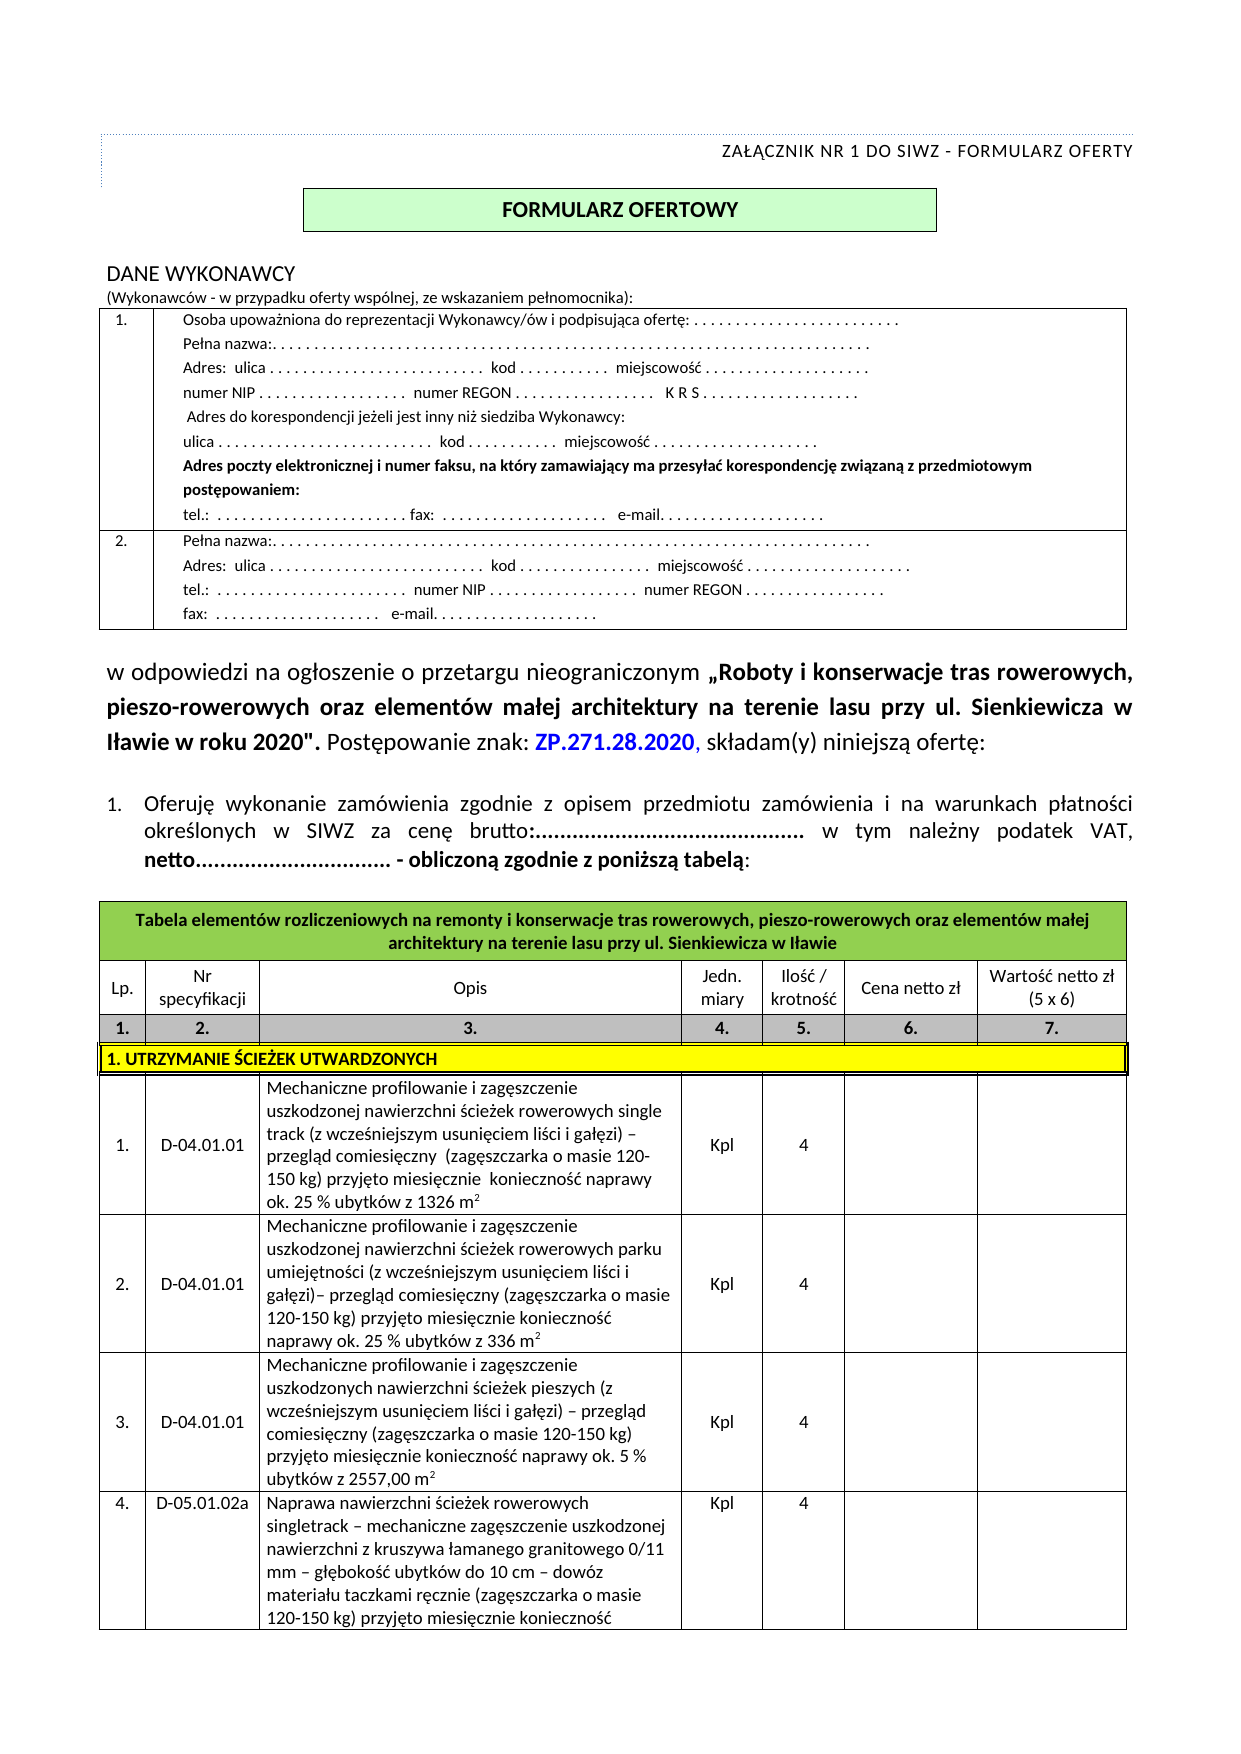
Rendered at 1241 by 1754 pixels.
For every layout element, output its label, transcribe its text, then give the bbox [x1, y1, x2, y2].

text w odpowiedzi na ogłoszenie o przetargu nieograniczonym „Roboty i konserwacje tras rowerowych, pieszo-rowerowych oraz elementów małej architektury na terenie lasu przy ul. Sienkiewicza w Iławie w roku 2020". Postępowanie znak: ZP.271.28.2020, składam(y) niniejszą ofertę: [106, 656, 1134, 756]
table_cell 4 [763, 1215, 844, 1352]
table_cell 6. [845, 1015, 977, 1042]
table_header Osoba upoważniona do reprezentacji Wykonawcy/ów i podpisująca ofertę: ......................... Pełna nazwa:........................................................................ Adres: ulica .......................... kod ........... miejscowość .................... numer NIP .................. numer REGON ................. KRS................... Adres do korespondencji jeżeli jest inny niż siedziba Wykonawcy: ulica .......................... kod ........... miejscowość .................... Adres poczty elektronicznej i numer faksu, na który zamawiający ma przesyłać korespondencję związaną z przedmiotowym postępowaniem: tel.: .......................fax: .................... e-mail.................... [154, 309, 1126, 529]
table_cell 4. [100, 1492, 145, 1629]
table_cell [845, 1492, 977, 1629]
table_cell Wartość netto zł (5 x 6) [978, 961, 1126, 1013]
table_cell 4 [763, 1492, 844, 1629]
table_cell Nr specyfikacji [146, 961, 259, 1013]
table_header FORMULARZ OFERTOWY [304, 189, 936, 231]
text (Wykonawców - w przypadku oferty wspólnej, ze wskazaniem pełnomocnika): [106, 288, 1134, 308]
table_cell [260, 1492, 681, 1629]
table_cell 2. [146, 1015, 259, 1042]
table_cell Mechaniczne profilowanie i zagęszczenie uszkodzonych nawierzchni ścieżek pieszych (z wcześniejszym usunięciem liści i gałęzi) – przegląd comiesięczny (zagęszczarka o masie 120-) przyjęto miesięcznie konieczność naprawy ok. 5 % ubytków z [260, 1353, 681, 1491]
table_cell Cena netto zł [845, 961, 977, 1013]
table_cell 1. UTRZYMANIE ŚCIEŻEK UTWARDZONYCH [102, 1046, 1124, 1071]
list Oferuję wykonanie zamówienia zgodnie z opisem przedmiotu zamówienia i na warunkach płatności określonych w SIWZ za cenę brutto:............................................ w tym należny podatek VAT, netto................................ - obliczoną zgodnie z poniższą tabelą: [106, 789, 1134, 873]
table_cell Lp. [100, 961, 145, 1013]
table_header 1. [100, 309, 153, 529]
table_cell 4 [763, 1353, 844, 1491]
table_cell Mechaniczne profilowanie i zagęszczenie uszkodzonej nawierzchni ścieżek rowerowych parku umiejętności (z wcześniejszym usunięciem liści i gałęzi)– przegląd comiesięczny (zagęszczarka o masie 120-) przyjęto miesięcznie konieczność naprawy ok. 25 % ubytków z [260, 1215, 681, 1352]
table_cell D-04.01.01 [146, 1215, 259, 1352]
table_cell 5. [763, 1015, 844, 1042]
table_cell 7. [978, 1015, 1126, 1042]
table_cell 1. [100, 1015, 145, 1042]
table_cell D-05.01.02a [146, 1492, 259, 1629]
table_cell Jedn. miary [682, 961, 762, 1013]
table_cell 4. [682, 1015, 762, 1042]
subtitle Załącznik nr 1 do SIWZ - formularz oferty [101, 133, 1134, 162]
table_cell Mechaniczne profilowanie i zagęszczenie uszkodzonej nawierzchni ścieżek rowerowych single track (z wcześniejszym usunięciem liści i gałęzi) – przegląd comiesięczny (zagęszczarka o masie 120-) przyjęto miesięcznie konieczność naprawy ok. 25 % ubytków z [260, 1076, 681, 1213]
text DANE WYKONAWCY [106, 259, 1134, 288]
table_cell 3. [260, 1015, 681, 1042]
table_cell Kpl [682, 1492, 762, 1629]
table_cell Kpl [682, 1353, 762, 1491]
table_cell [978, 1492, 1126, 1629]
table_cell Opis [260, 961, 681, 1013]
table_cell [845, 1076, 977, 1213]
table_cell Ilość / krotność [763, 961, 844, 1013]
table_cell [978, 1215, 1126, 1352]
table_header Tabela elementów rozliczeniowych na remonty i konserwacje tras rowerowych, pieszo-rowerowych oraz elementów małej architektury na terenie lasu przy ul. Sienkiewicza w Iławie [100, 902, 1126, 960]
table_cell D-04.01.01 [146, 1076, 259, 1213]
table_cell 1. [100, 1076, 145, 1213]
table_cell [845, 1353, 977, 1491]
table_cell [978, 1353, 1126, 1491]
table_cell D-04.01.01 [146, 1353, 259, 1491]
table_cell 2. [100, 1215, 145, 1352]
table_cell Kpl [682, 1076, 762, 1213]
table_cell Pełna nazwa:........................................................................ Adres: ulica .......................... kod ................ miejscowość .................... tel.: ....................... numer NIP .................. numer REGON ................. fax: .................... e-mail.................... [154, 531, 1126, 629]
table_cell 3. [100, 1353, 145, 1491]
table_cell 2. [100, 531, 153, 629]
table_cell [978, 1076, 1126, 1213]
table_cell 4 [763, 1076, 844, 1213]
table_cell [845, 1215, 977, 1352]
table_cell Kpl [682, 1215, 762, 1352]
